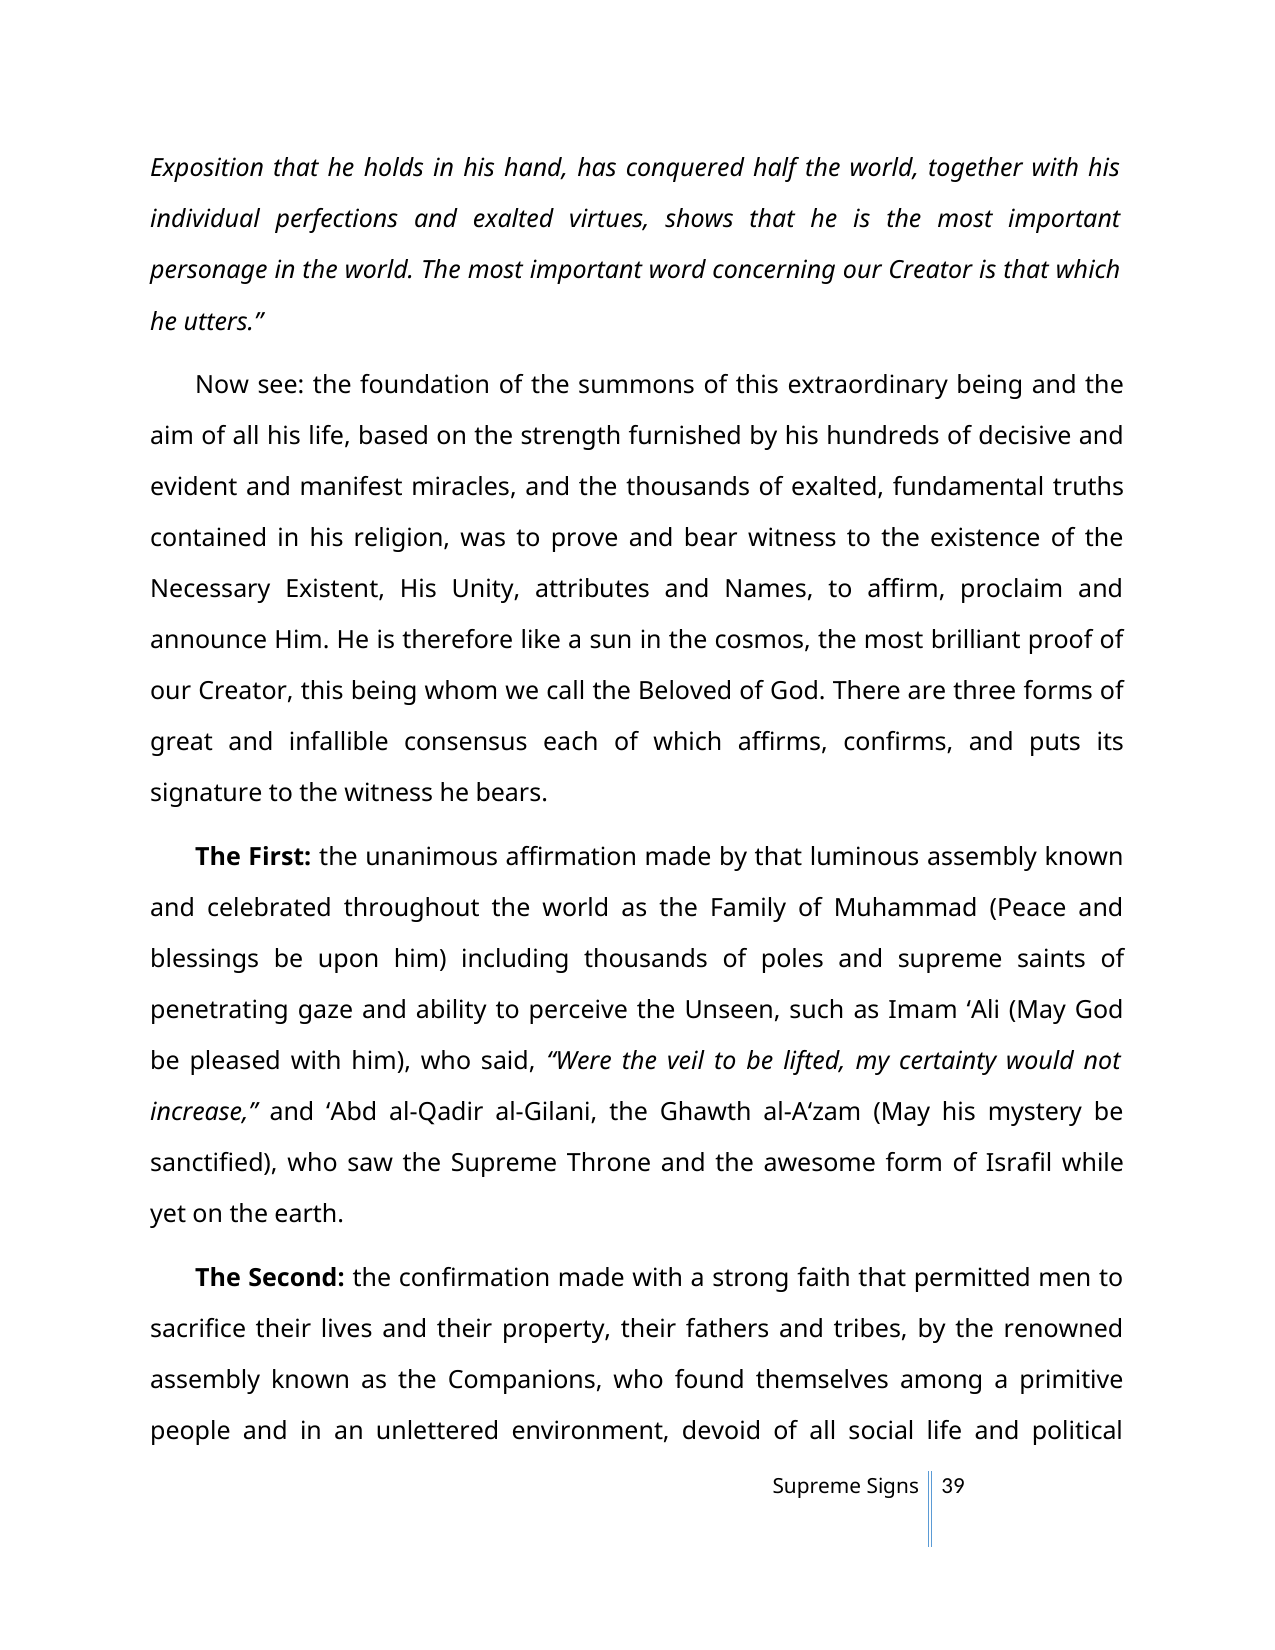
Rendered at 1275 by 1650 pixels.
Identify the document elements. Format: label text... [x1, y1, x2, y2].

text Now see: the foundation of the summons of this extraordinary being and the aim of all his life, based on the strength furnished by his hundreds of decisive and evident and manifest miracles, and the thousands of exalted, fundamental truths contained in his religion, was to prove and bear witness to the existence of the Necessary Existent, His Unity, attributes and Names, to affirm, proclaim and announce Him. He is therefore like a sun in the cosmos, the most brilliant proof of our Creator, this being whom we call the Beloved of God. There are three forms of great and infallible consensus each of which affirms, confirms, and puts its signature to the witness he bears. [150, 367, 1125, 809]
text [150, 150, 1125, 337]
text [150, 1259, 1125, 1447]
text The First: the unanimous affirmation made by that luminous assembly known and celebrated throughout the world as the Family of Muhammad (Peace and blessings be upon him) including thousands of poles and supreme saints of penetrating gaze and ability to perceive the Unseen, such as Imam ‘Ali (May God be pleased with him), who said, “Were the veil to be lifted, my certainty would not increase,” and ‘Abd al-Qadir al-Gilani, the Ghawth al-A‘zam (May his mystery be sanctified), who saw the Supreme Throne and the awesome form of Israfil while yet on the earth. [150, 838, 1125, 1230]
